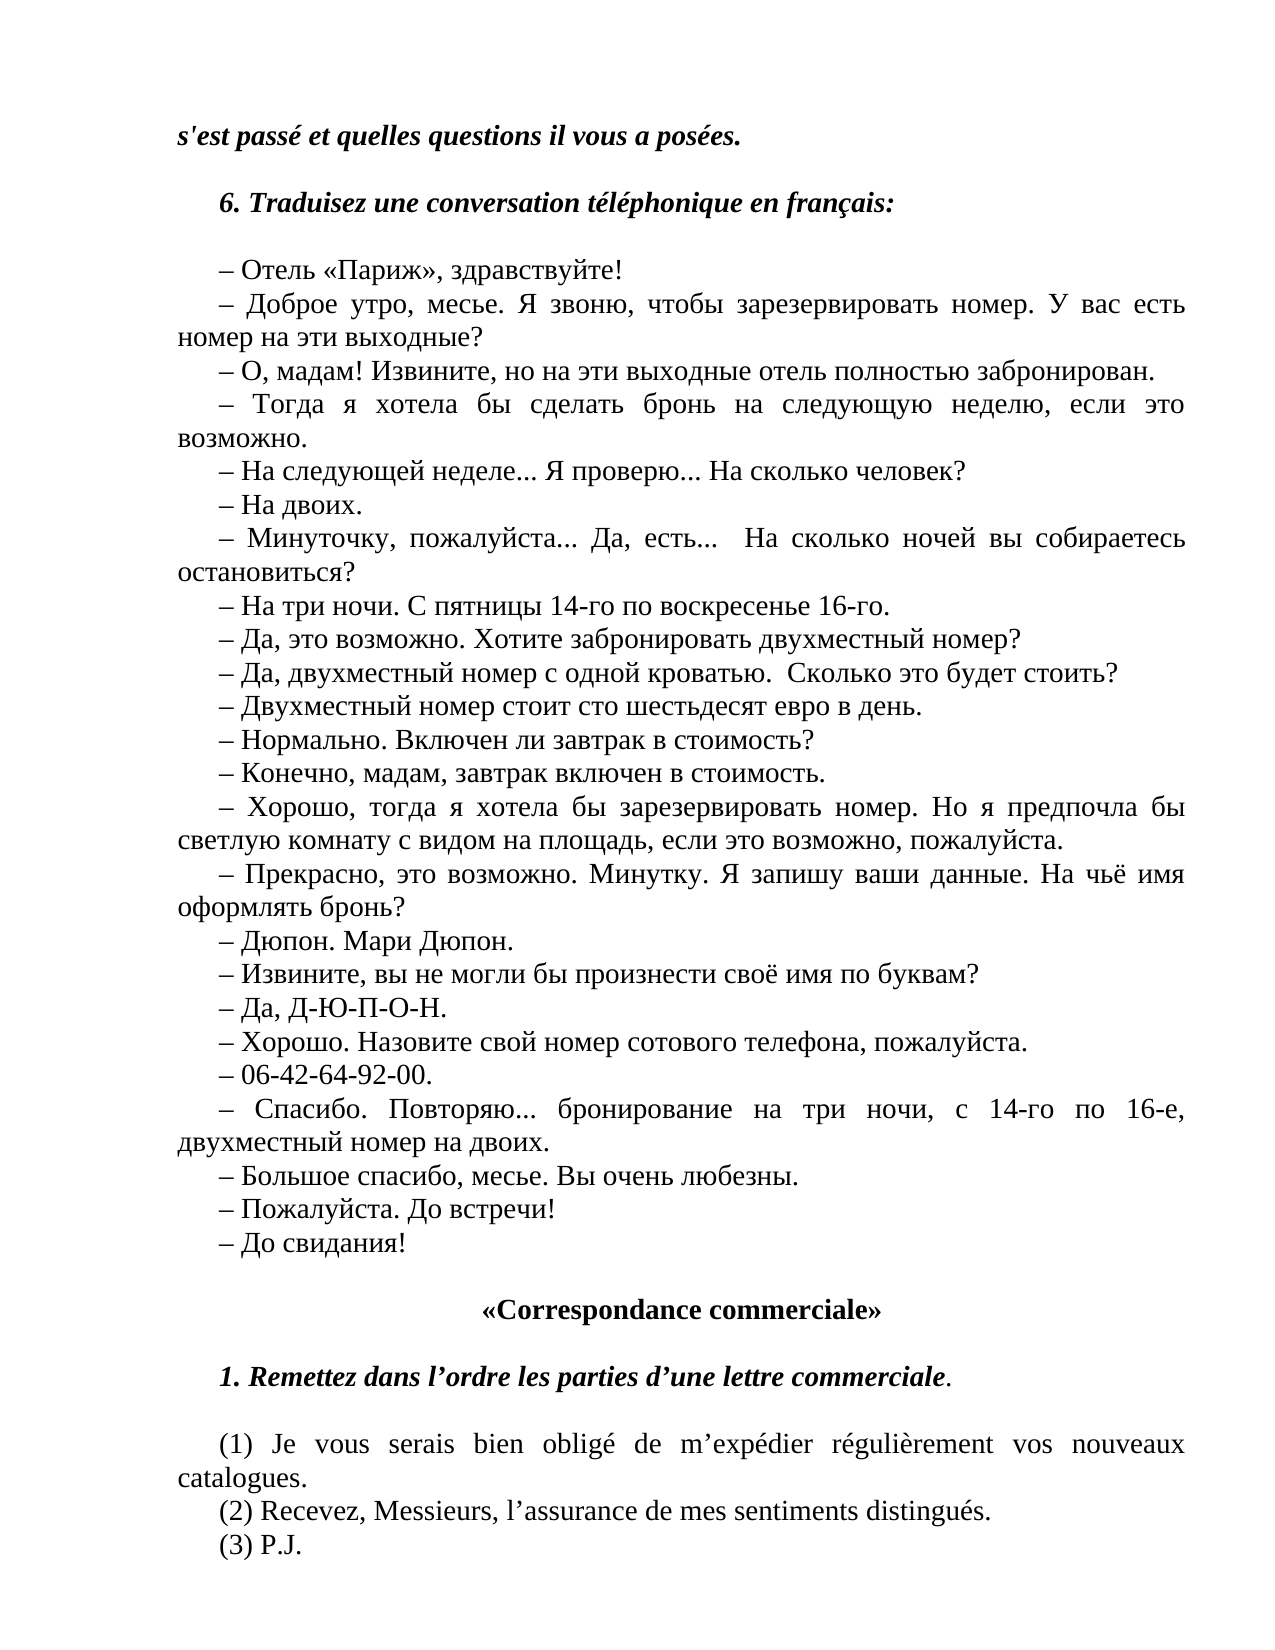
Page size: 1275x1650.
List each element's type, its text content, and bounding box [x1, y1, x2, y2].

text – Хорошо. Назовите свой номер сотового телефона, пожалуйста. [177, 1024, 1186, 1057]
text – Доброе утро, месье. Я звоню, чтобы зарезервировать номер. У вас есть номер на эти выходные? [177, 286, 1186, 353]
text (3) P.J. [177, 1527, 1186, 1560]
text – Пожалуйста. До встречи! [177, 1191, 1186, 1225]
text – 06-42-64-92-00. [177, 1057, 1186, 1091]
text – О, мадам! Извините, но на эти выходные отель полностью забронирован. [177, 353, 1186, 386]
text – Хорошо, тогда я хотела бы зарезервировать номер. Но я предпочла бы светлую комнату с видом на площадь, если это возможно, пожалуйста. [177, 789, 1186, 856]
text (2) Recevez, Messieurs, l’assurance de mes sentiments distingués. [177, 1493, 1186, 1527]
text – На три ночи. С пятницы 14-го по воскресенье 16-го. [177, 588, 1186, 621]
text – Минуточку, пожалуйста... Да, есть... На сколько ночей вы собираетесь остановиться? [177, 521, 1186, 588]
text – До свидания! [177, 1225, 1186, 1258]
text «Correspondance commerciale» [177, 1292, 1186, 1326]
text – Извините, вы не могли бы произнести своё имя по буквам? [177, 957, 1186, 990]
text – На двоих. [177, 487, 1186, 521]
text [177, 118, 1186, 152]
text 1. Remettez dans l’ordre les parties d’une lettre commerciale. [177, 1359, 1186, 1393]
text – На следующей неделе... Я проверю... На сколько человек? [177, 453, 1186, 487]
text – Отель «Париж», здравствуйте! [177, 252, 1186, 286]
text – Большое спасибо, месье. Вы очень любезны. [177, 1158, 1186, 1191]
text – Конечно, мадам, завтрак включен в стоимость. [177, 755, 1186, 789]
text – Да, это возможно. Хотите забронировать двухместный номер? [177, 621, 1186, 655]
text 6. Traduisez une conversation téléphonique en français: [177, 185, 1186, 219]
text – Тогда я хотела бы сделать бронь на следующую неделю, если это возможно. [177, 386, 1186, 453]
text – Да, Д-Ю-П-О-Н. [177, 990, 1186, 1024]
text – Двухместный номер стоит сто шестьдесят евро в день. [177, 688, 1186, 722]
text – Нормально. Включен ли завтрак в стоимость? [177, 722, 1186, 755]
text – Прекрасно, это возможно. Минутку. Я запишу ваши данные. На чьё имя оформлять бронь? [177, 856, 1186, 923]
text – Спасибо. Повторяю... бронирование на три ночи, с 14-го по 16-е, двухместный номер на двоих. [177, 1091, 1186, 1158]
text (1) Je vous serais bien obligé de m’expédier régulièrement vos nouveaux catalogues. [177, 1426, 1186, 1493]
text – Дюпон. Мари Дюпон. [177, 923, 1186, 957]
text – Да, двухместный номер с одной кроватью. Сколько это будет стоить? [177, 655, 1186, 688]
